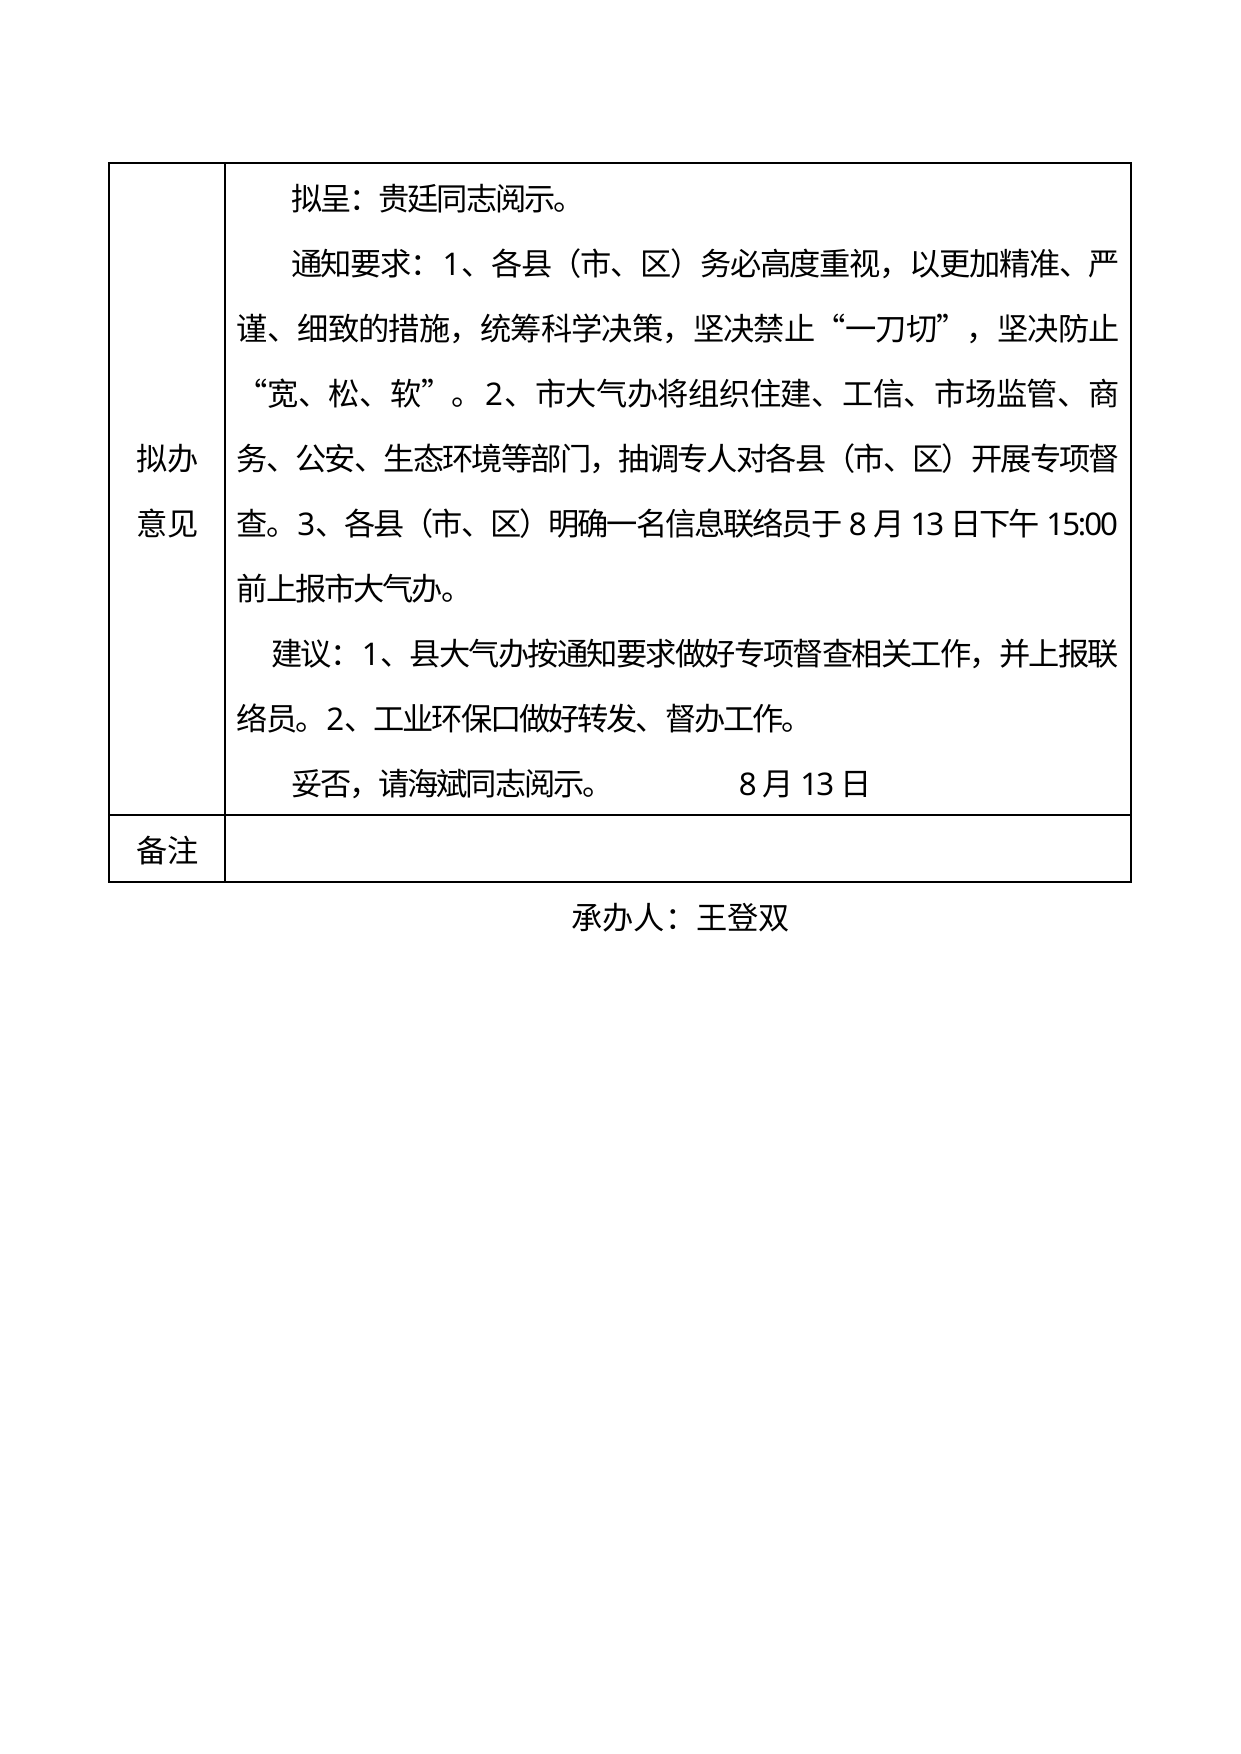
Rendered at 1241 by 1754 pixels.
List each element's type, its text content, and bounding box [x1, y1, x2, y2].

table_cell 备注 [110, 816, 224, 881]
table_cell 拟办 意见 [110, 164, 224, 814]
table_cell [226, 816, 1130, 881]
text 承办人：王登双 [187, 883, 994, 948]
table_cell 拟呈：贵廷同志阅示。 通知要求：1、各县（市、区）务必高度重视，以更加精准、严谨、细致的措施，统筹科学决策，坚决禁止“一刀切”，坚决防止“宽、松、软”。2、市大气办将组织住建、工信、市场监管、商务、公安、生态环境等部门，抽调专人对各县（市、区）开展专项督查。3、各县（市、区）明确一名信息联络员于8月13日下午15:00前上报市大气办。 建议：1、县大气办按通知要求做好专项督查相关工作，并上报联络员。2、工业环保口做好转发、督办工作。 妥否，请海斌同志阅示。 8月13日 [226, 164, 1130, 814]
